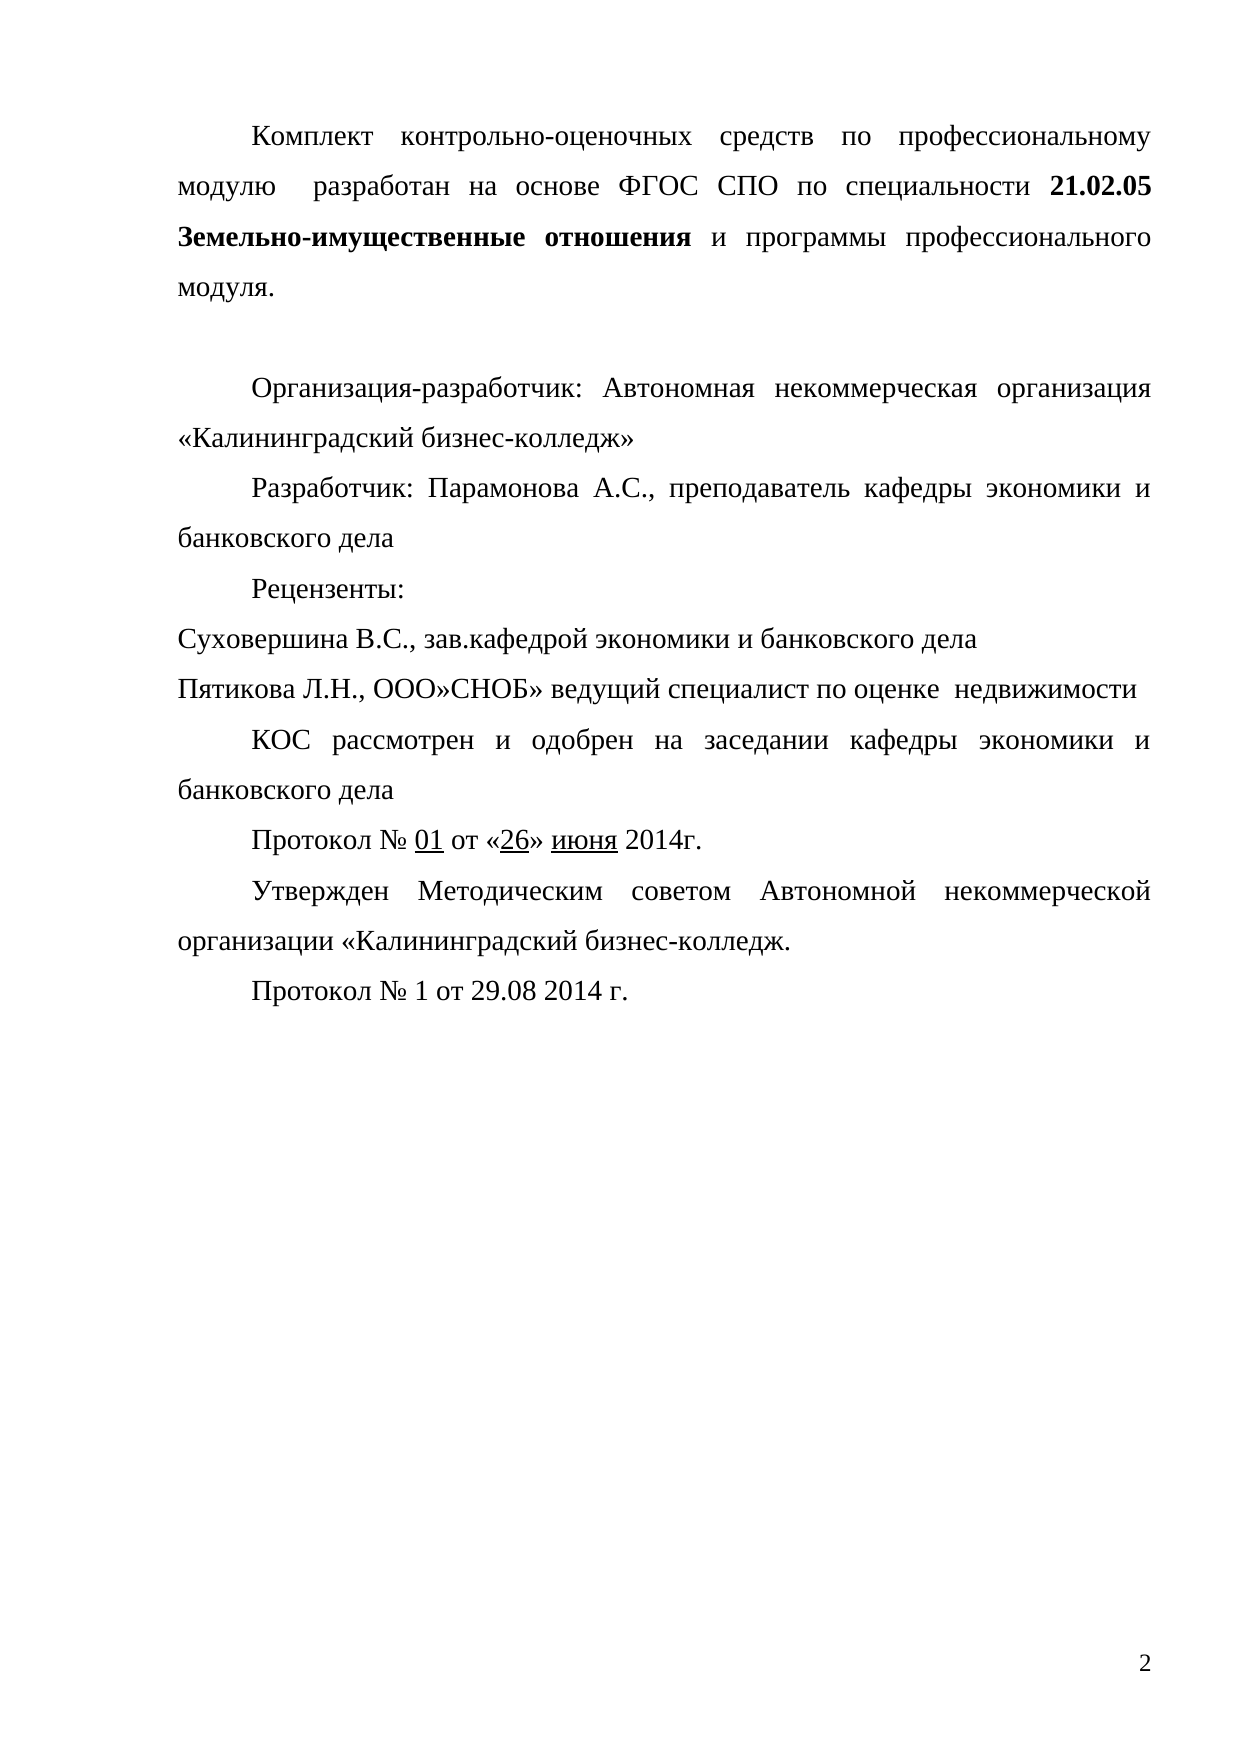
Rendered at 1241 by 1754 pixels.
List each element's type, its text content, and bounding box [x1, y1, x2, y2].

text Комплект контрольно-оценочных средств по профессиональному модулю разработан на основе ФГОС СПО по специальности 21.02.05 Земельно-имущественные отношения и программы профессионального модуля. [177, 118, 1152, 303]
text Пятикова Л.Н., ООО»СНОБ» ведущий специалист по оценке недвижимости [177, 672, 1152, 705]
text КОС рассмотрен и одобрен на заседании кафедры экономики и банковского дела [177, 722, 1152, 806]
text Протокол № 1 от 29.08 2014 г. [177, 973, 1152, 1007]
text Организация-разработчик: Автономная некоммерческая организация «Калининградский бизнес-колледж» [177, 370, 1152, 453]
text Рецензенты: [177, 571, 1152, 604]
text Утвержден Методическим советом Автономной некоммерческой организации «Калининградский бизнес-колледж. [177, 873, 1152, 957]
text Протокол № 01 от «26» июня 2014г. [177, 822, 1152, 856]
text Суховершина В.С., зав.кафедрой экономики и банковского дела [177, 621, 1152, 655]
text Разработчик: Парамонова А.С., преподаватель кафедры экономики и банковского дела [177, 470, 1152, 554]
